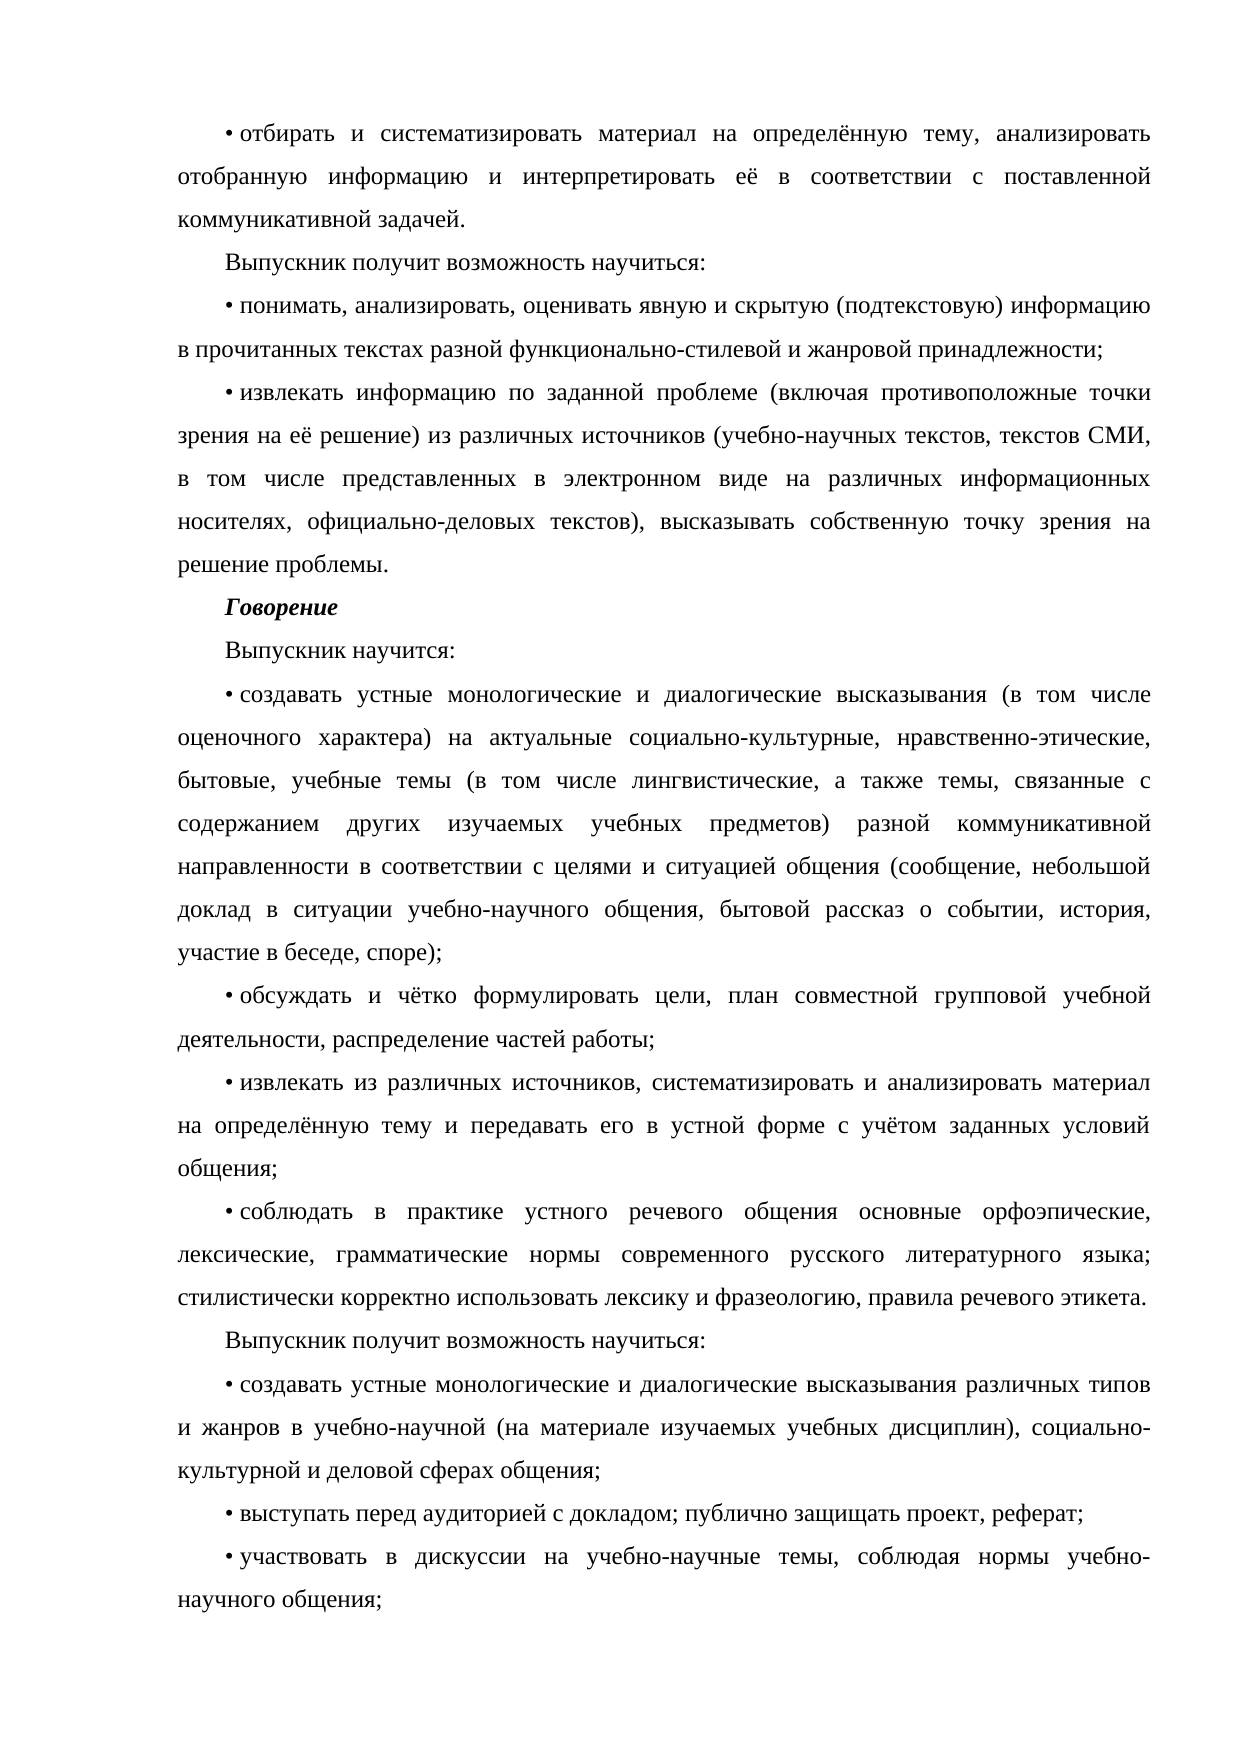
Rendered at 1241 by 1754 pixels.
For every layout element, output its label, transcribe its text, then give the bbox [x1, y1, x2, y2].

text Выпускник получит возможность научиться: [177, 247, 1152, 276]
text • выступать перед аудиторией с докладом; публично защищать проект, реферат; [177, 1498, 1152, 1527]
text • создавать устные монологические и диалогические высказывания различных типов и жанров в учебно-научной (на материале изучаемых учебных дисциплин), социально-культурной и деловой сферах общения; [177, 1369, 1152, 1484]
text • создавать устные монологические и диалогические высказывания (в том числе оценочного характера) на актуальные социально-культурные, нравственно-этические, бытовые, учебные темы (в том числе лингвистические, а также темы, связанные с содержанием других изучаемых учебных предметов) разной коммуникативной направленности в соответствии с целями и ситуацией общения (сообщение, небольшой доклад в ситуации учебно-научного общения, бытовой рассказ о событии, история, участие в беседе, споре); [177, 679, 1152, 966]
text • обсуждать и чётко формулировать цели, план совместной групповой учебной деятельности, распределение частей работы; [177, 981, 1152, 1052]
text Выпускник получит возможность научиться: [177, 1326, 1152, 1354]
text • соблюдать в практике устного речевого общения основные орфоэпические, лексические, грамматические нормы современного русского литературного языка; стилистически корректно использовать лексику и фразеологию, правила речевого этикета. [177, 1196, 1152, 1311]
text Выпускник научится: [177, 636, 1152, 664]
text • извлекать информацию по заданной проблеме (включая противоположные точки зрения на её решение) из различных источников (учебно-научных текстов, текстов СМИ, в том числе представленных в электронном виде на различных информационных носителях, официально-деловых текстов), высказывать собственную точку зрения на решение проблемы. [177, 377, 1152, 578]
text Говорение [177, 592, 1152, 621]
text • участвовать в дискуссии на учебно-научные темы, соблюдая нормы учебно-научного общения; [177, 1541, 1152, 1613]
text • извлекать из различных источников, систематизировать и анализировать материал на определённую тему и передавать его в устной форме с учётом заданных условий общения; [177, 1067, 1152, 1182]
text • понимать, анализировать, оценивать явную и скрытую (подтекстовую) информацию в прочитанных текстах разной функционально-стилевой и жанровой принадлежности; [177, 291, 1152, 362]
text • отбирать и систематизировать материал на определённую тему, анализировать отобранную информацию и интерпретировать её в соответствии с поставленной коммуникативной задачей. [177, 118, 1152, 233]
